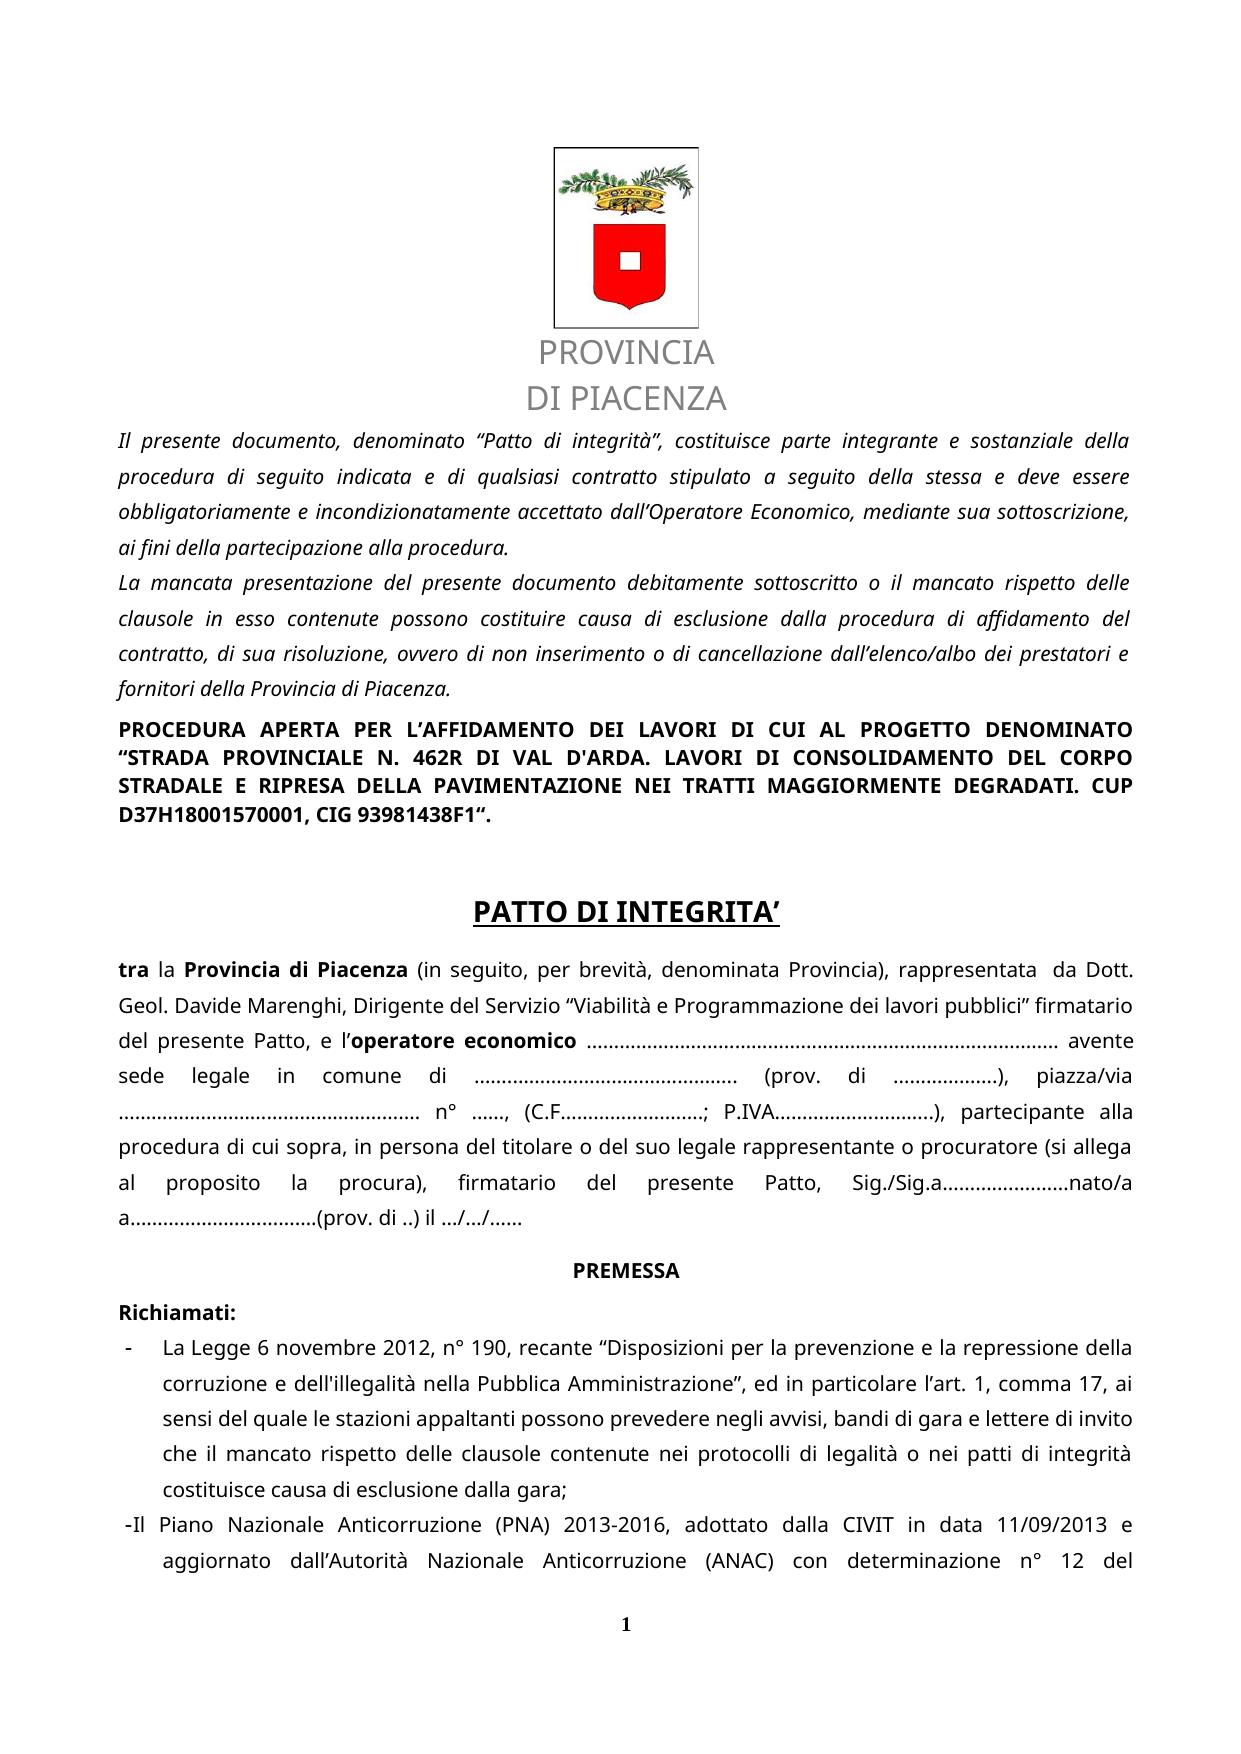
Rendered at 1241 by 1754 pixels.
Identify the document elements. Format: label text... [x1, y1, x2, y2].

text tra la Provincia di Piacenza (in seguito, per brevità, denominata Provincia), rappresentata da Dott. Geol. Davide Marenghi, Dirigente del Servizio “Viabilità e Programmazione dei lavori pubblici” firmatario del presente Patto, e l’operatore economico ……………………………………………………………………..…… avente sede legale in comune di …….………………………………….. (prov. di ……………….), piazza/via …………………………………………….… n° ……, (C.F……………….…….; P.IVA………………………..), partecipante alla procedura di cui sopra, in persona del titolare o del suo legale rappresentante o procuratore (si allega al proposito la procura), firmatario del presente Patto, Sig./Sig.a…………..………nato/a a…………………………….(prov. di ..) il …/…/…… [118, 948, 1134, 1232]
text PREMESSA [118, 1249, 1134, 1285]
text PATTO DI INTEGRITA’ [118, 891, 1134, 931]
text La mancata presentazione del presente documento debitamente sottoscritto o il mancato rispetto delle clausole in esso contenute possono costituire causa di esclusione dalla procedura di affidamento del contratto, di sua risoluzione, ovvero di non inserimento o di cancellazione dall’elenco/albo dei prestatori e fornitori della Provincia di Piacenza. [118, 561, 1134, 703]
list La Legge 6 novembre 2012, n° 190, recante “Disposizioni per la prevenzione e la repressione della corruzione e dell'illegalità nella Pubblica Amministrazione”, ed in particolare l’art. 1, comma 17, ai sensi del quale le stazioni appaltanti possono prevedere negli avvisi, bandi di gara e lettere di invito che il mancato rispetto delle clausole contenute nei protocolli di legalità o nei patti di integrità costituisce causa di esclusione dalla gara; [125, 1326, 1134, 1503]
text Richiamati: [118, 1291, 1134, 1326]
text PROVINCIA [118, 329, 1134, 374]
text PROCEDURA APERTA PER L’AFFIDAMENTO DEI LAVORI DI CUI AL PROGETTO DENOMINATO “STRADA PROVINCIALE N. 462R DI VAL D'ARDA. LAVORI DI CONSOLIDAMENTO DEL CORPO STRADALE E RIPRESA DELLA PAVIMENTAZIONE NEI TRATTI MAGGIORMENTE DEGRADATI. CUP D37H18001570001, CIG 93981438F1“. [118, 715, 1134, 828]
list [125, 1503, 1134, 1574]
text DI PIACENZA [118, 374, 1134, 420]
text Il presente documento, denominato “Patto di integrità”, costituisce parte integrante e sostanziale della procedura di seguito indicata e di qualsiasi contratto stipulato a seguito della stessa e deve essere obbligatoriamente e incondizionatamente accettato dall’Operatore Economico, mediante sua sottoscrizione, ai fini della partecipazione alla procedura. [118, 420, 1134, 561]
picture [553, 147, 699, 329]
